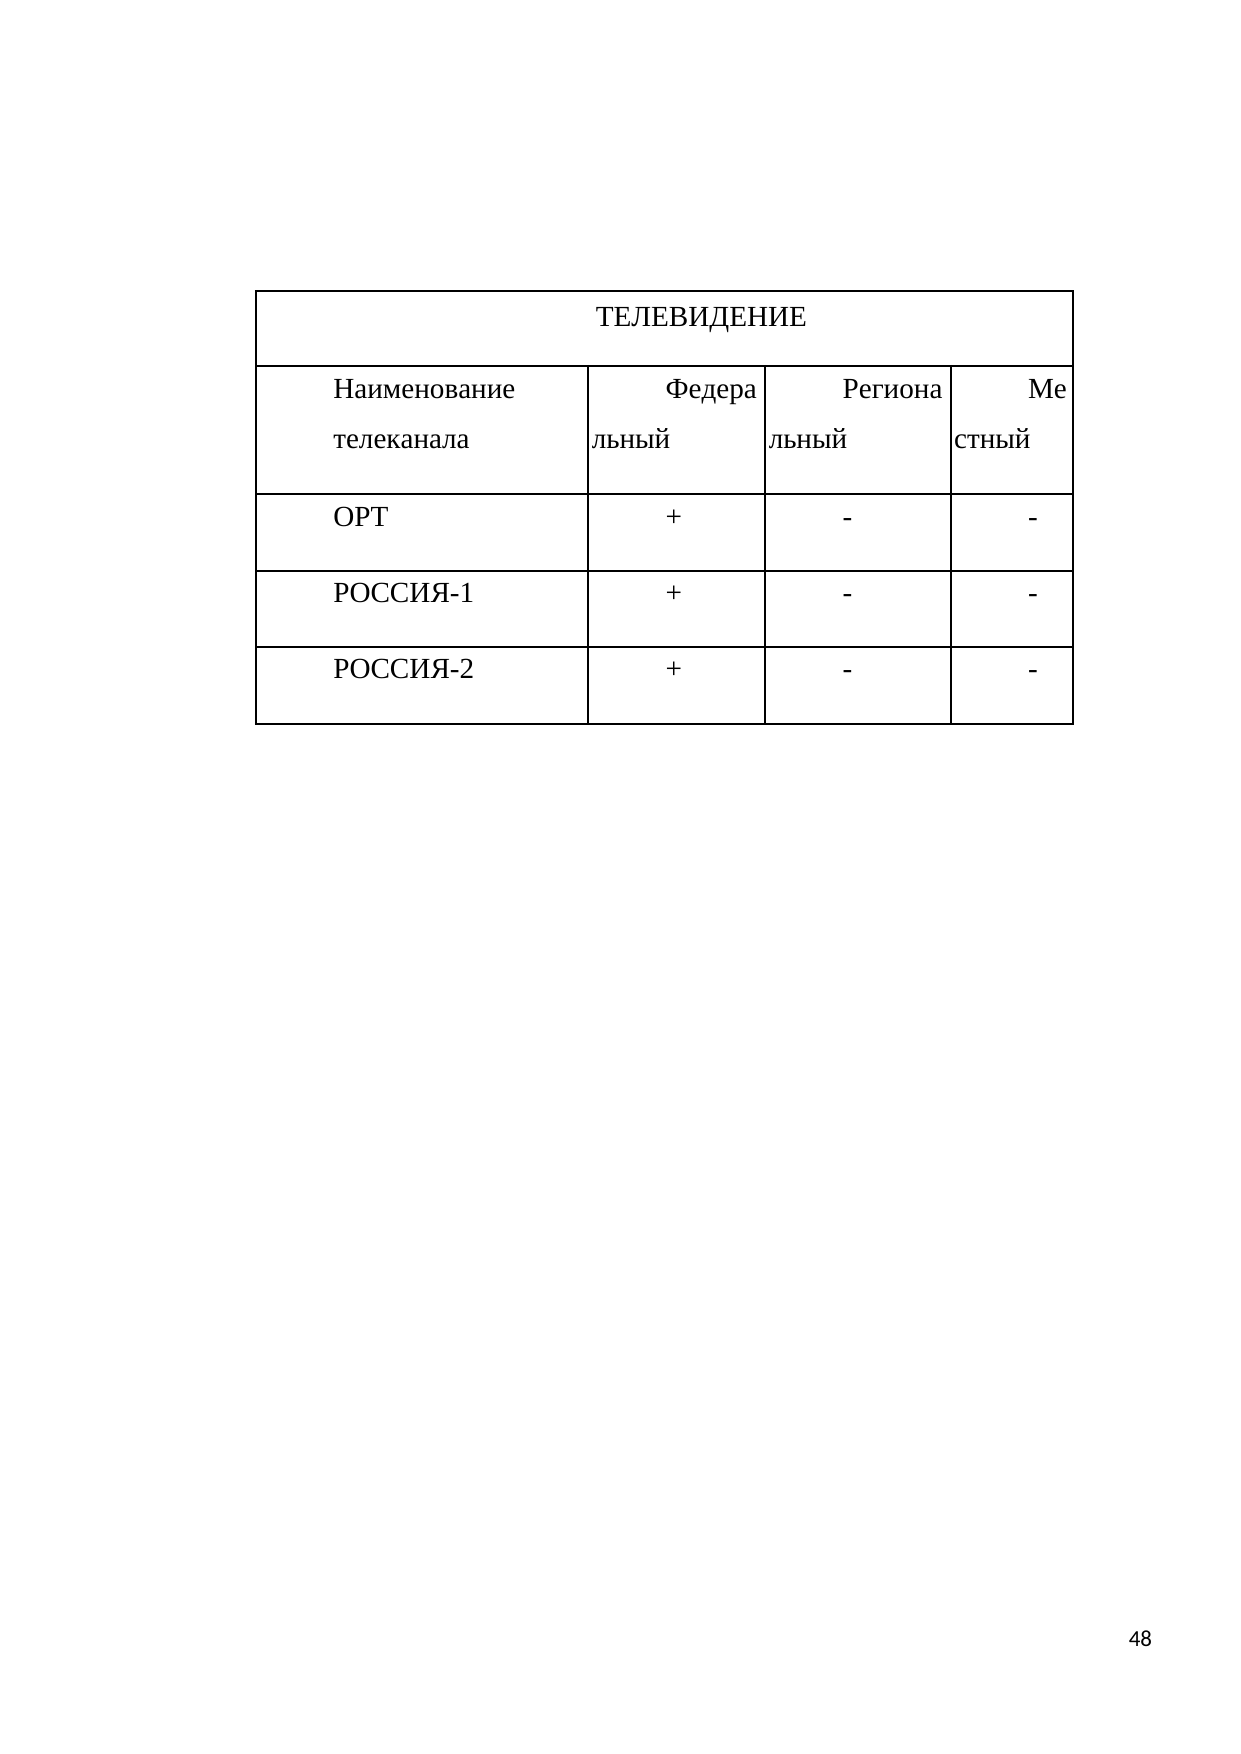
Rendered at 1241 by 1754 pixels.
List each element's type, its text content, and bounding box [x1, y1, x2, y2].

table_cell РОССИЯ-2 [257, 648, 587, 722]
table_cell Наименование телеканала [257, 367, 587, 493]
table_cell + [589, 572, 764, 646]
table_cell - [766, 572, 950, 646]
table_cell - [952, 572, 1072, 646]
table_header ТЕЛЕВИДЕНИЕ [257, 292, 1072, 365]
table_cell - [952, 495, 1072, 569]
table_cell Региональный [766, 367, 950, 493]
table_cell + [589, 648, 764, 722]
table_cell Федеральный [589, 367, 764, 493]
table_cell - [952, 648, 1072, 722]
table_cell - [766, 495, 950, 569]
table_cell - [766, 648, 950, 722]
table_cell РОССИЯ-1 [257, 572, 587, 646]
table_cell Местный [952, 367, 1072, 493]
table_cell ОРТ [257, 495, 587, 569]
table_cell + [589, 495, 764, 569]
